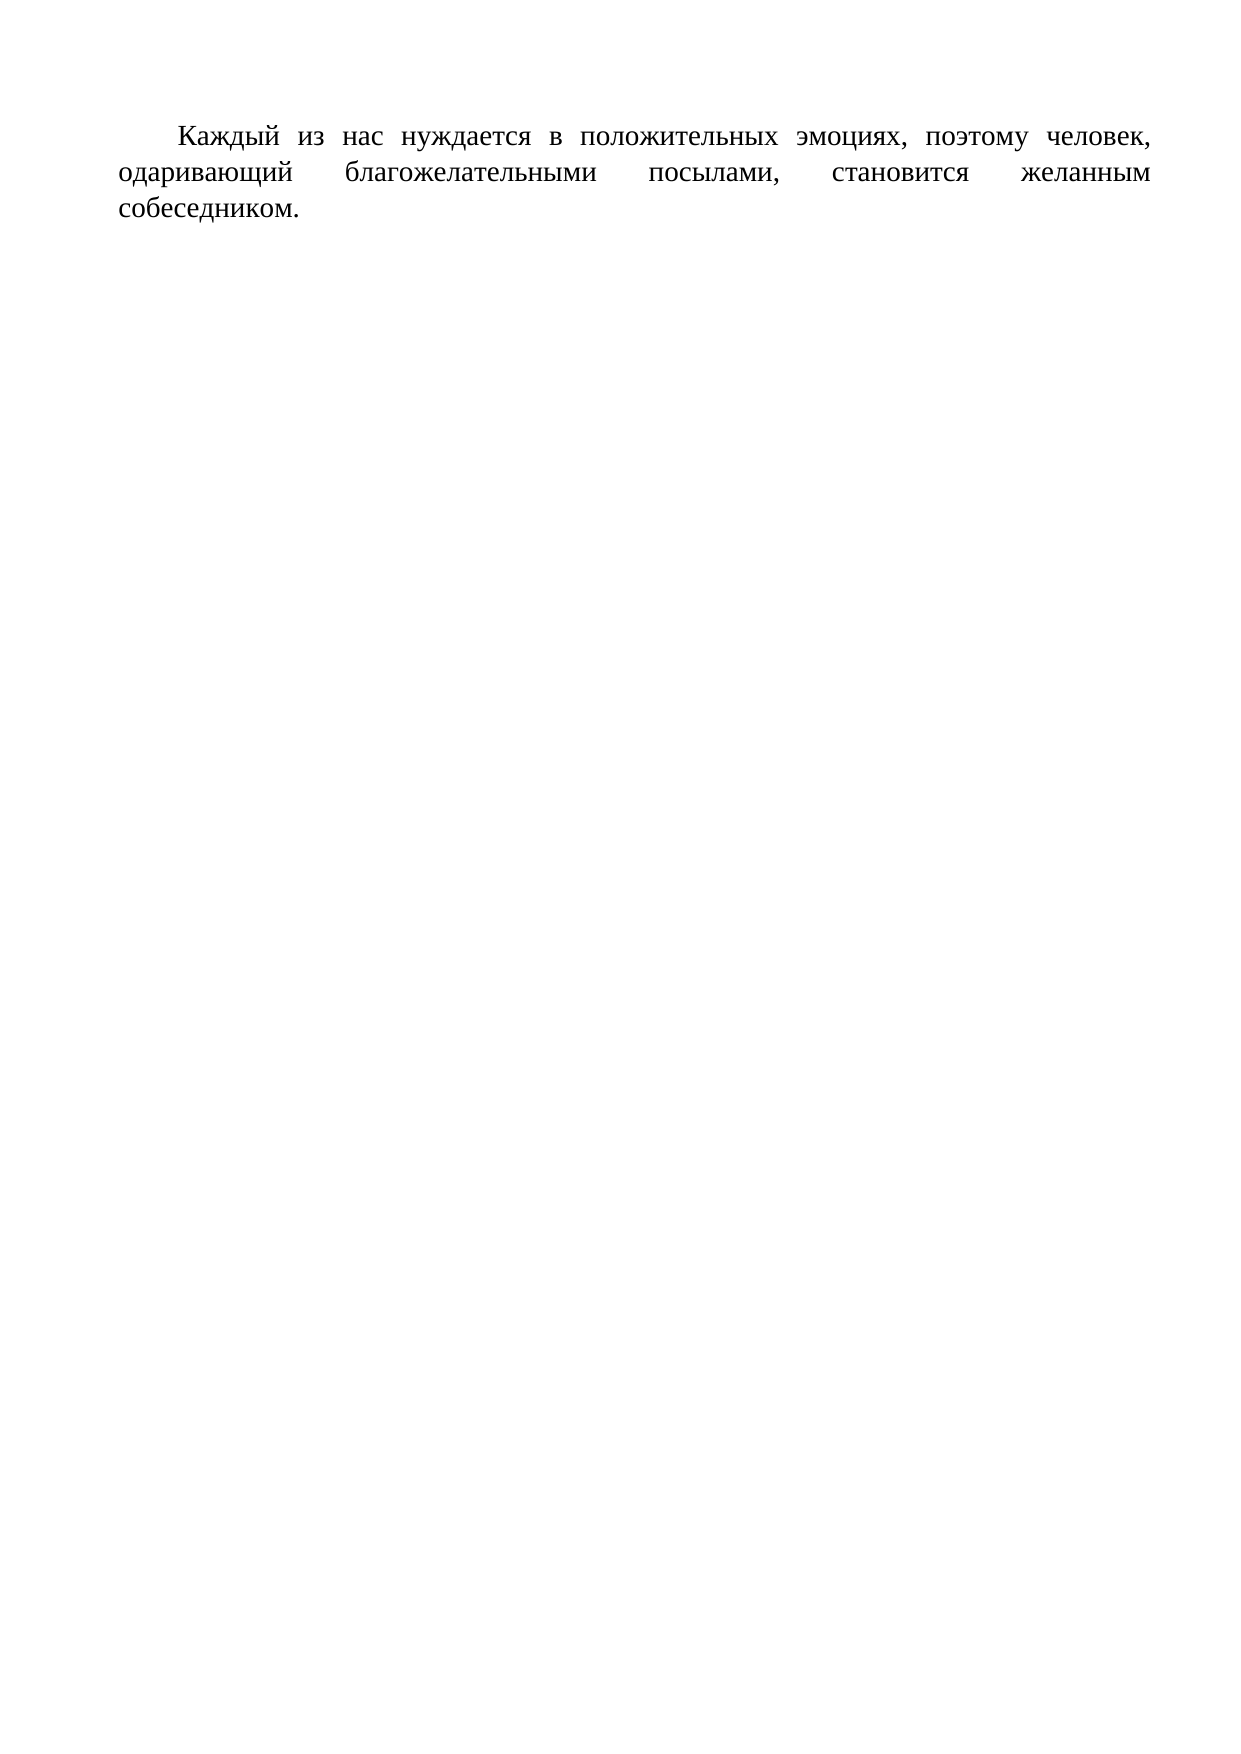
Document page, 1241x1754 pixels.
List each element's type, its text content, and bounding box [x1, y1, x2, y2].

text Каждый из нас нуждается в положительных эмоциях, поэтому человек, одаривающий благожелательными посылами, становится желанным собеседником. [118, 118, 1152, 224]
